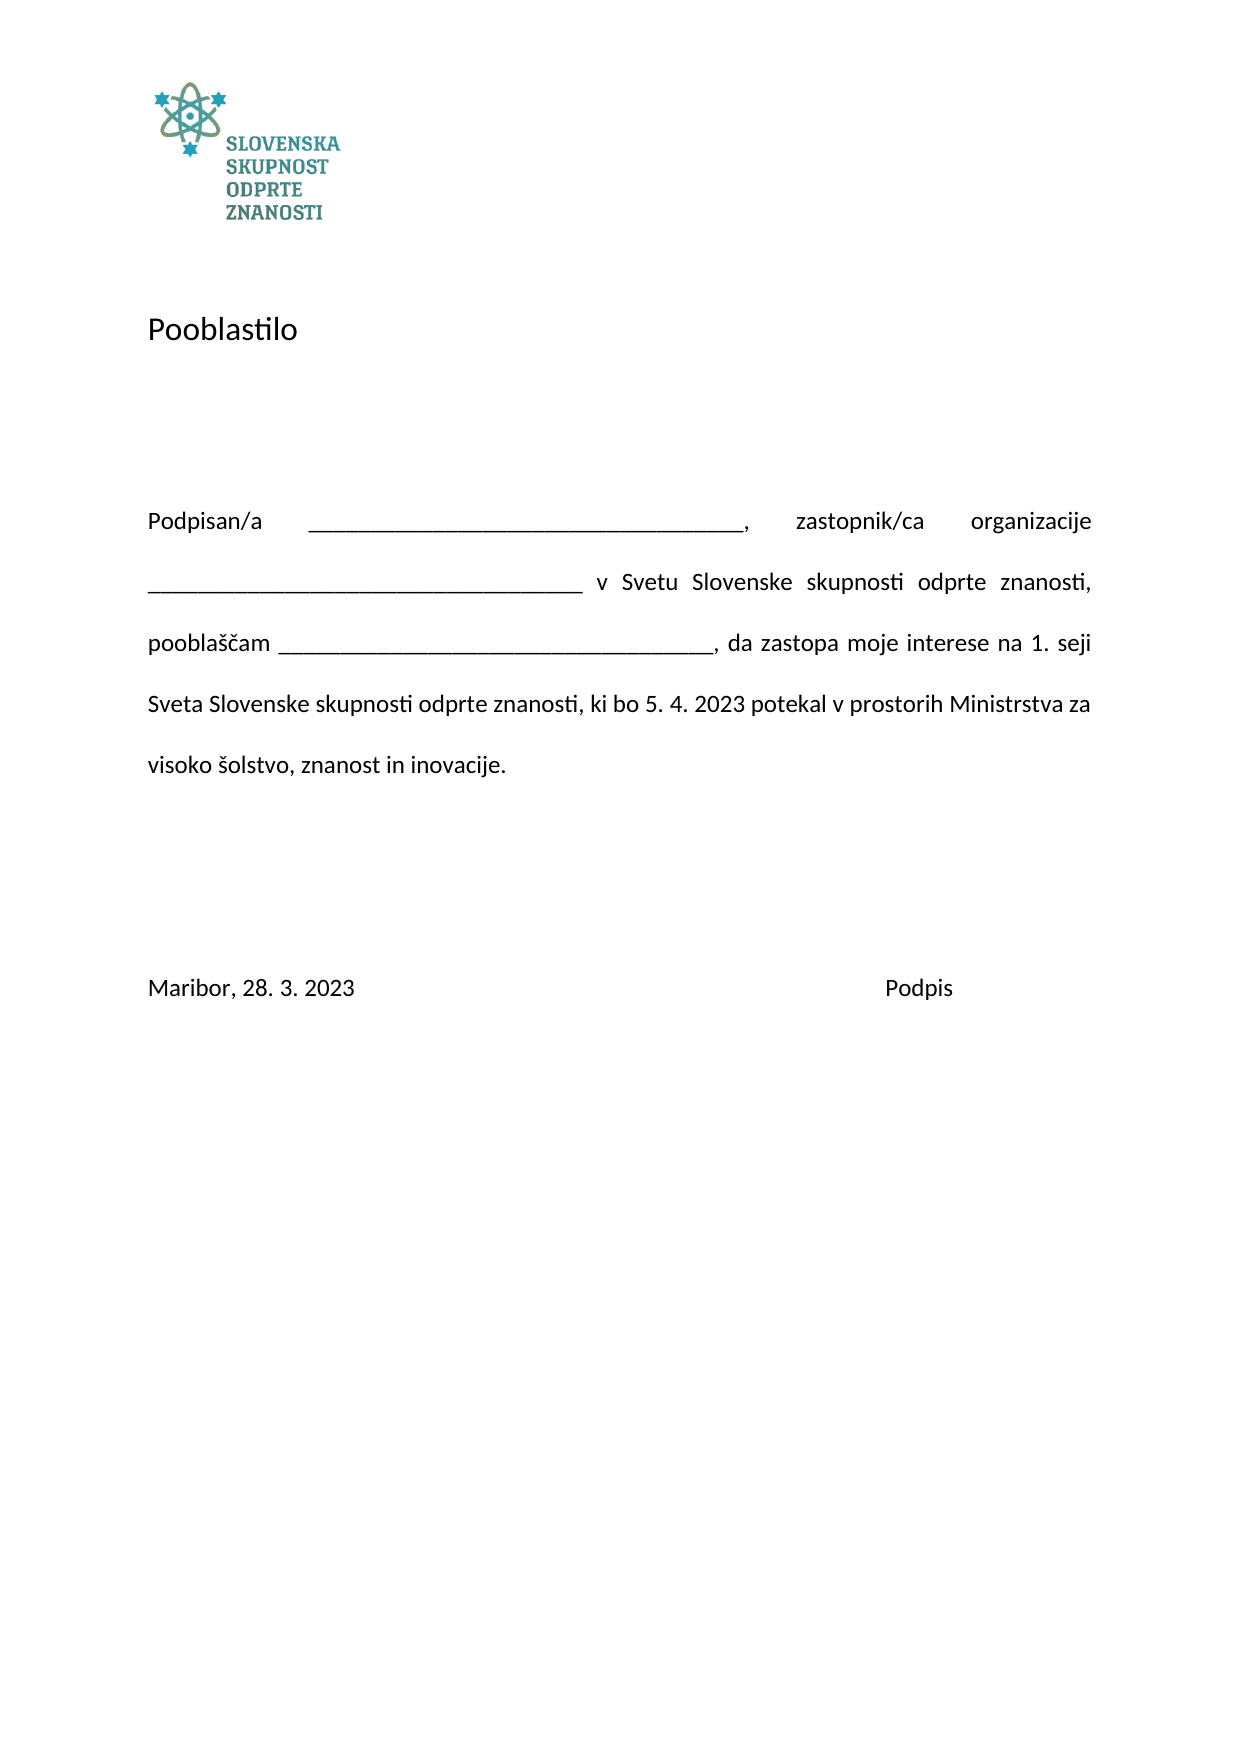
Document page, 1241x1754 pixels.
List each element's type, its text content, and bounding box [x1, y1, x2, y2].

text Maribor, 28. 3. 2023 Podpis [148, 973, 1093, 1003]
text Podpisan/a ___________________________________, zastopnik/ca organizacije ___________________________________ v Svetu Slovenske skupnosti odprte znanosti, pooblaščam ___________________________________, da zastopa moje interese na 1. seji Sveta Slovenske skupnosti odprte znanosti, ki bo 5. 4. 2023 potekal v prostorih Ministrstva za visoko šolstvo, znanost in inovacije. [148, 506, 1093, 780]
text Pooblastilo [148, 308, 1093, 349]
picture [147, 73, 347, 229]
